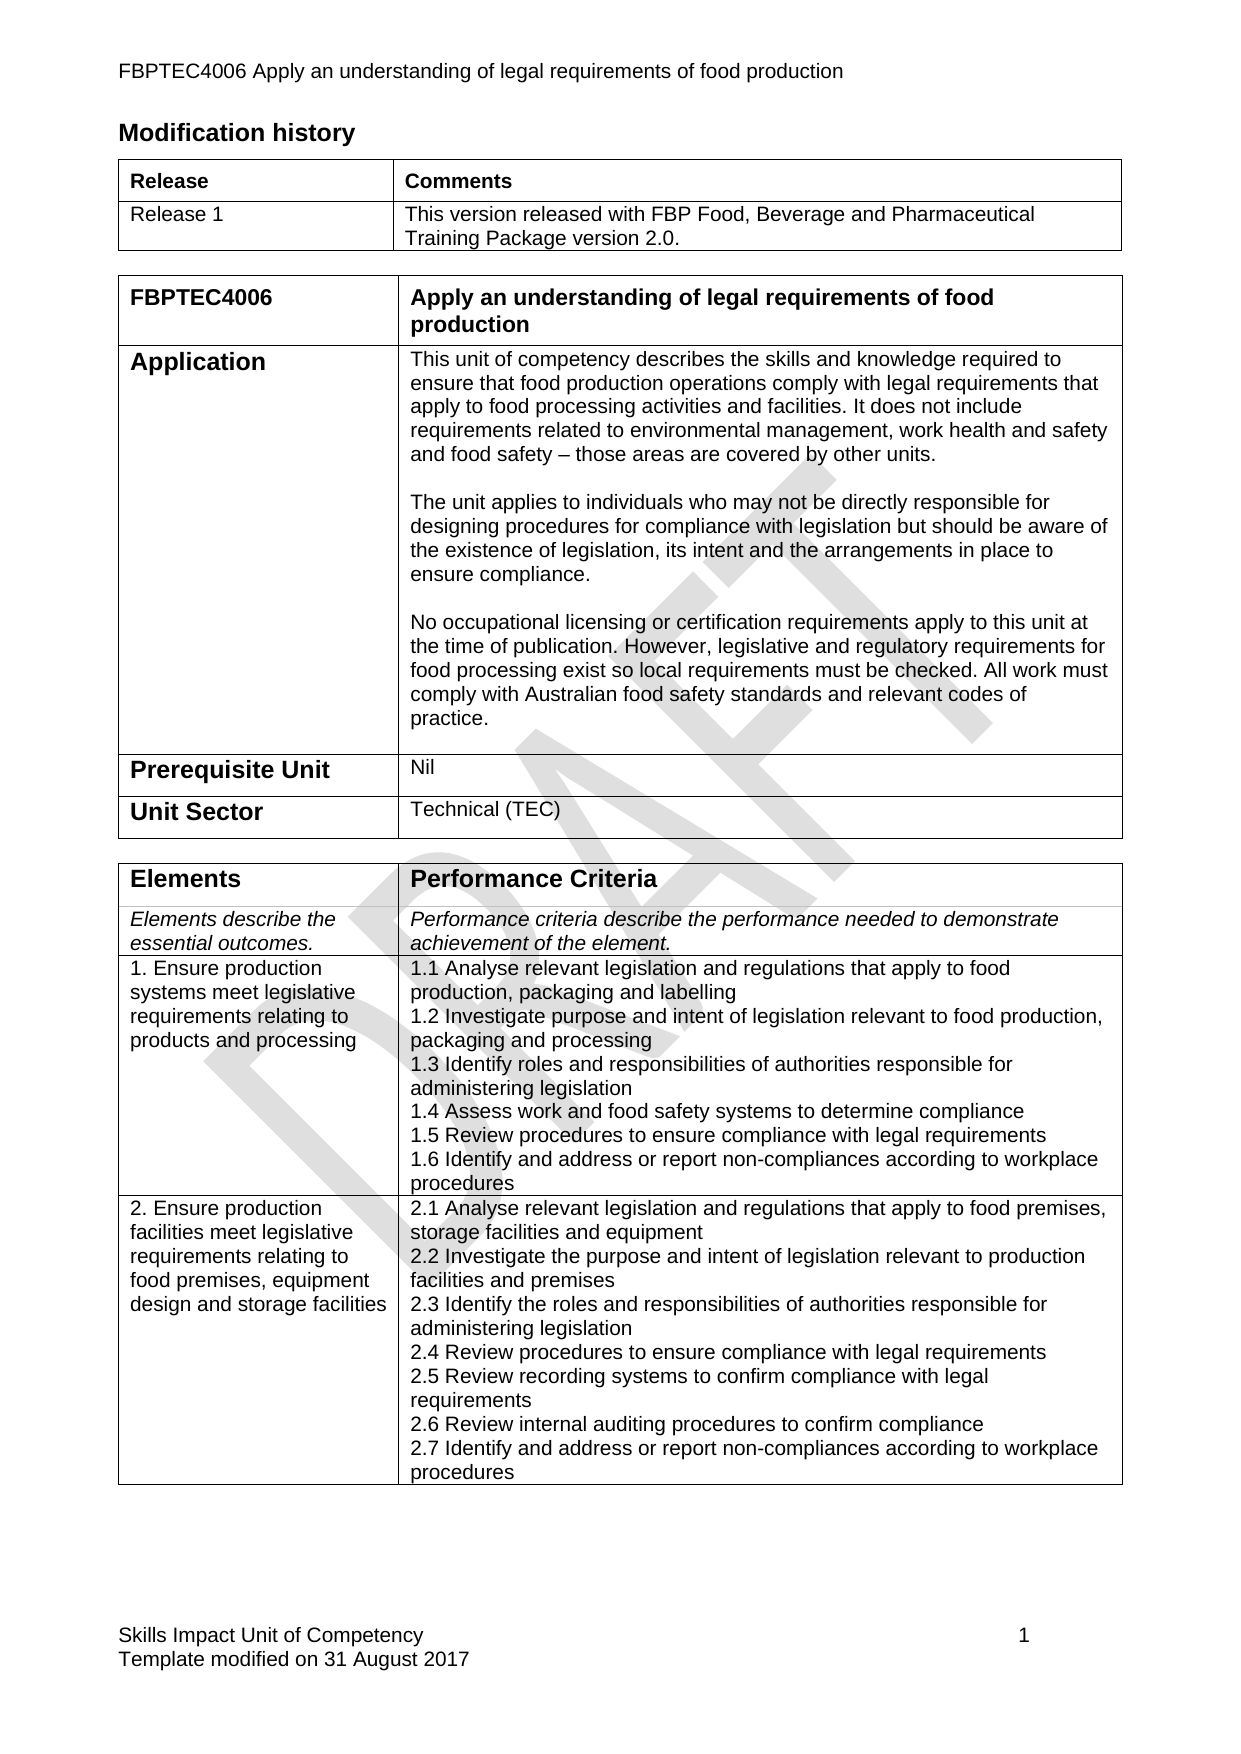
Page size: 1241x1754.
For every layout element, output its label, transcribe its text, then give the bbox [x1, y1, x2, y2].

table_cell 1. Ensure production systems meet legislative requirements relating to products and processing [119, 956, 398, 1195]
table_header FBPTEC4006 [119, 276, 398, 345]
table_header Performance Criteria [399, 864, 1122, 906]
table_cell Release 1 [119, 202, 393, 250]
table_cell 1.1 Analyse relevant legislation and regulations that apply to food production, packaging and labelling 1.2 Investigate purpose and intent of legislation relevant to food production, packaging and processing 1.3 Identify roles and responsibilities of authorities responsible for administering legislation 1.4 Assess work and food safety systems to determine compliance 1.5 Review procedures to ensure compliance with legal requirements 1.6 Identify and address or report non-compliances according to workplace procedures [399, 956, 1122, 1195]
table_cell Nil [399, 755, 1122, 796]
table_cell 2.1 Analyse relevant legislation and regulations that apply to food premises, storage facilities and equipment 2.2 Investigate the purpose and intent of legislation relevant to production facilities and premises 2.3 Identify the roles and responsibilities of authorities responsible for administering legislation 2.4 Review procedures to ensure compliance with legal requirements 2.5 Review recording systems to confirm compliance with legal requirements 2.6 Review internal auditing procedures to confirm compliance 2.7 Identify and address or report non-compliances according to workplace procedures [399, 1196, 1122, 1484]
subtitle Modification history [118, 118, 1122, 147]
table_cell Unit Sector [119, 797, 398, 838]
table_header Apply an understanding of legal requirements of food production [399, 276, 1122, 345]
table_cell Prerequisite Unit [119, 755, 398, 796]
table_header Release [119, 160, 393, 201]
table_header Elements [119, 864, 398, 906]
table_header Comments [394, 160, 1121, 201]
table_cell Performance criteria describe the performance needed to demonstrate achievement of the element. [399, 907, 1122, 954]
table_cell 2. Ensure production facilities meet legislative requirements relating to food premises, equipment design and storage facilities [119, 1196, 398, 1484]
table_cell Application [119, 346, 398, 754]
table_cell This version released with FBP Food, Beverage and Pharmaceutical Training Package version 2.0. [394, 202, 1121, 250]
table_cell Elements describe the essential outcomes. [119, 907, 398, 954]
table_cell Technical (TEC) [399, 797, 1122, 838]
table_cell This unit of competency describes the skills and knowledge required to ensure that food production operations comply with legal requirements that apply to food processing activities and facilities. It does not include requirements related to environmental management, work health and safety and food safety – those areas are covered by other units. The unit applies to individuals who may not be directly responsible for designing procedures for compliance with legislation but should be aware of the existence of legislation, its intent and the arrangements in place to ensure compliance. No occupational licensing or certification requirements apply to this unit at the time of publication. However, legislative and regulatory requirements for food processing exist so local requirements must be checked. All work must comply with Australian food safety standards and relevant codes of practice. [399, 346, 1122, 754]
